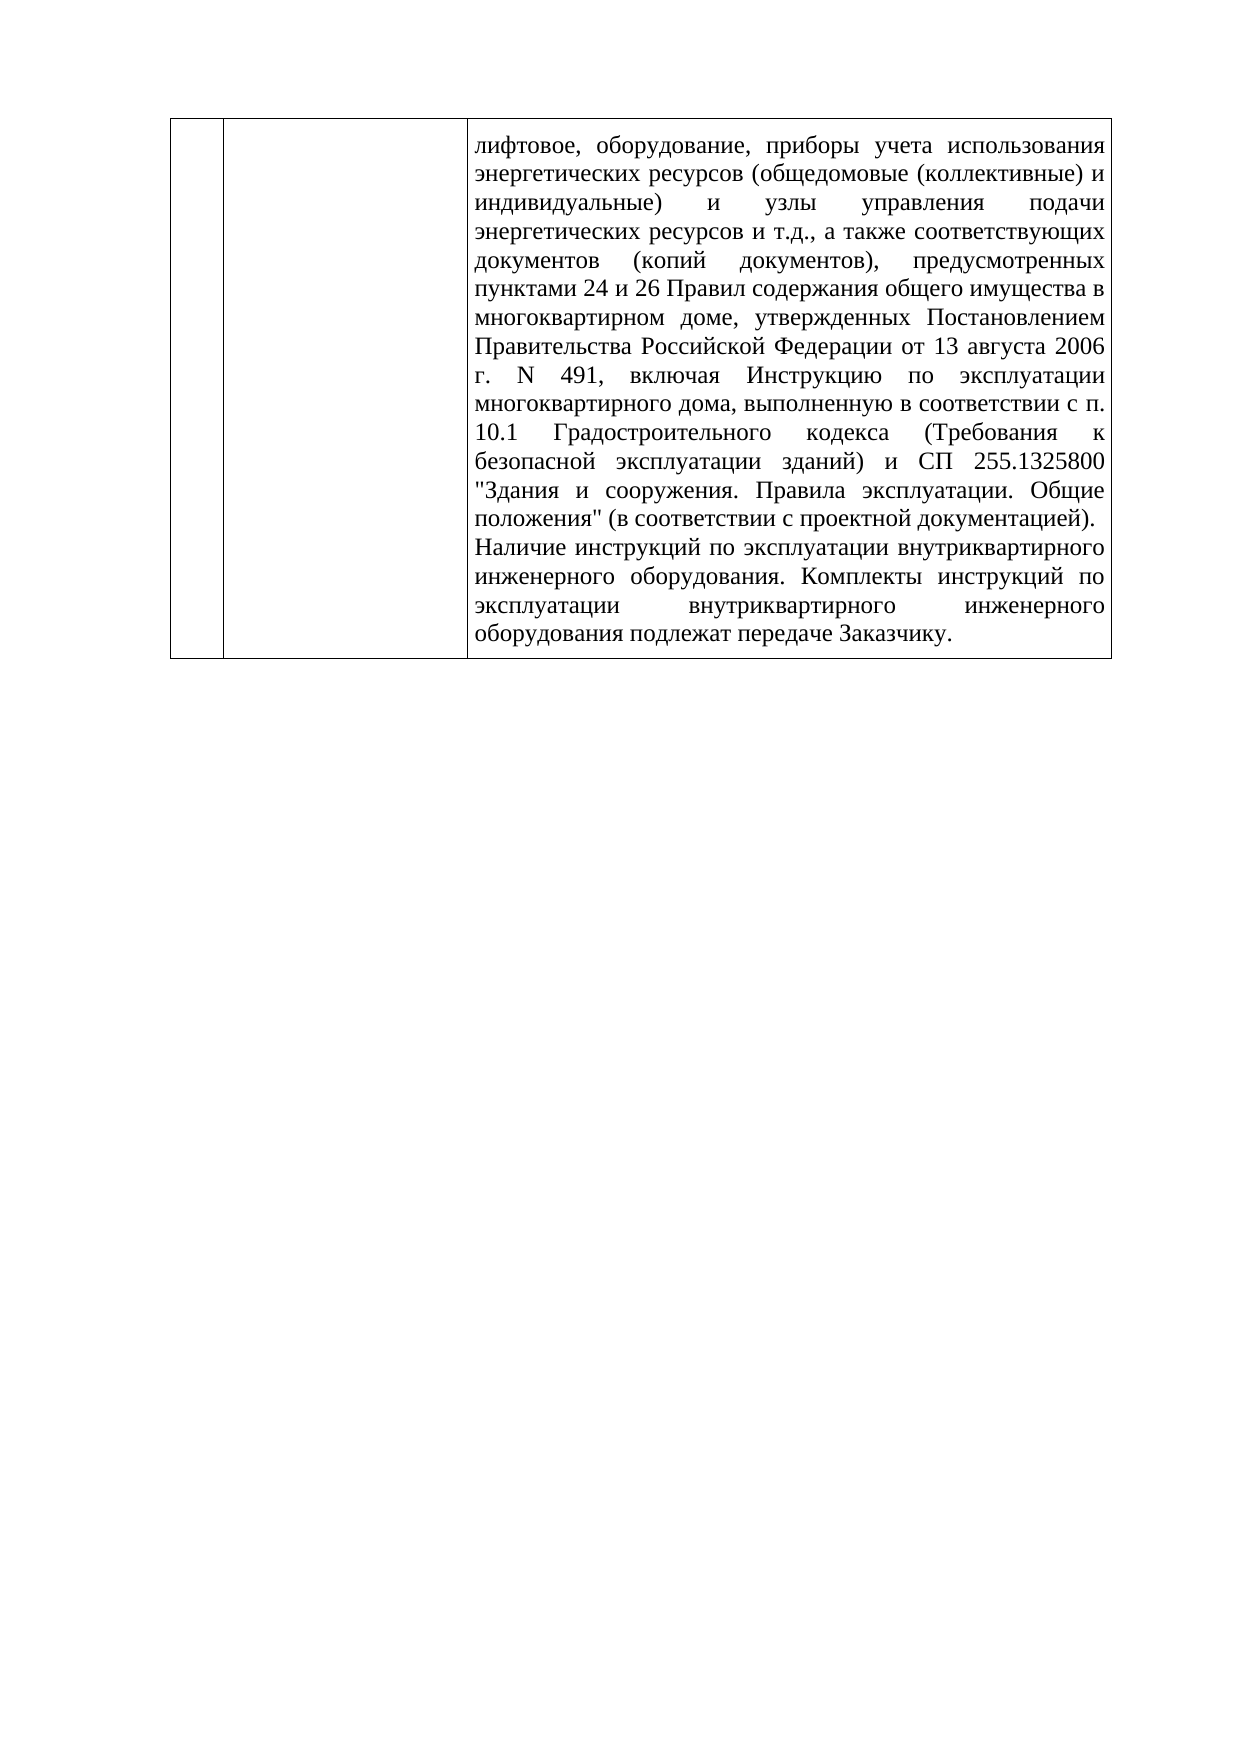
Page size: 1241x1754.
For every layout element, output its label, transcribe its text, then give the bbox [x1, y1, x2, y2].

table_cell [224, 119, 467, 658]
table_cell 6 [171, 119, 223, 658]
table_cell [468, 119, 1111, 658]
